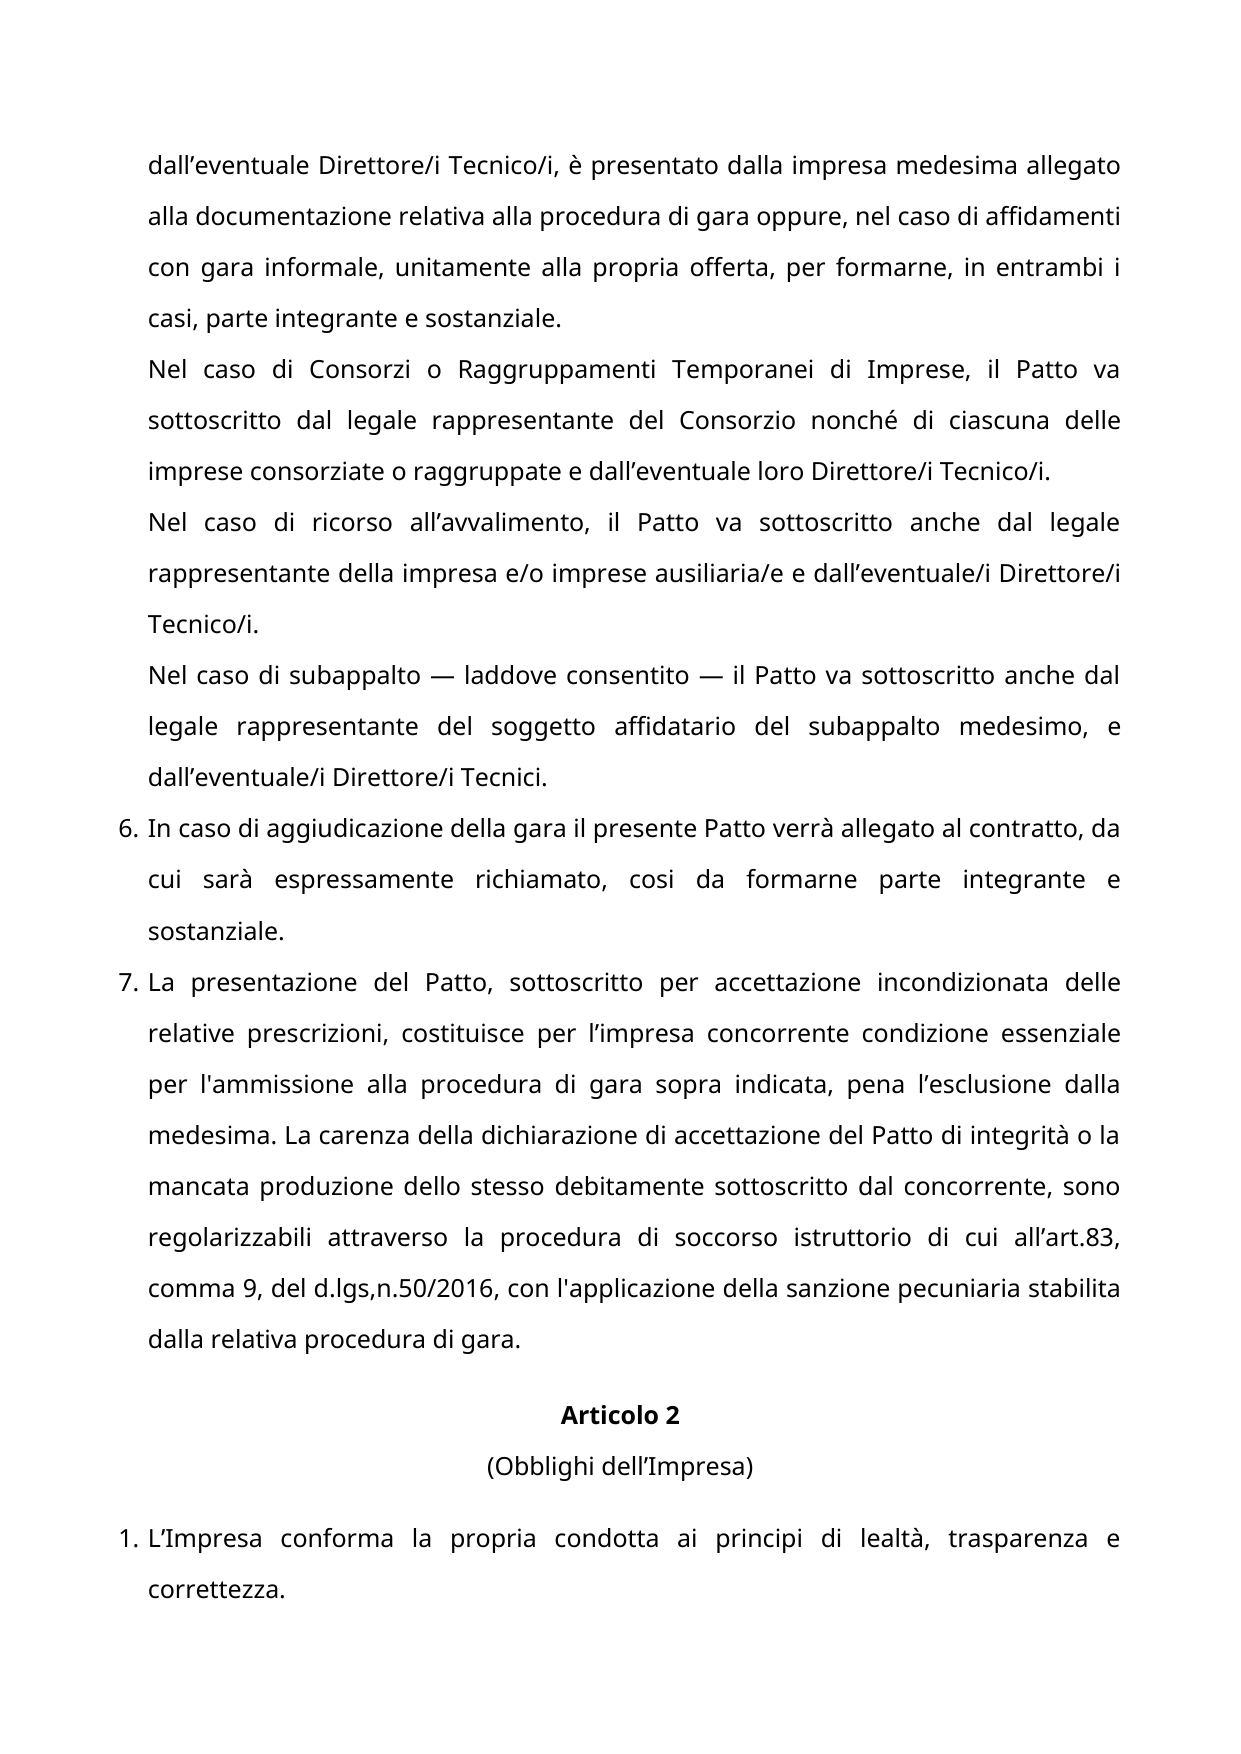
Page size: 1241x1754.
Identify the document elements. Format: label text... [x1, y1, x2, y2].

text Articolo 2 [118, 1398, 1122, 1432]
text (Obblighi dell’Impresa) [118, 1449, 1122, 1483]
list Nel caso di ricorso all’avvalimento, il Patto va sottoscritto anche dal legale rappresentante della impresa e/o imprese ausiliaria/e e dall’eventuale/i Direttore/i Tecnico/i. [148, 505, 1122, 641]
list In caso di aggiudicazione della gara il presente Patto verrà allegato al contratto, da cui sarà espressamente richiamato, cosi da formarne parte integrante e sostanziale. [118, 811, 1122, 947]
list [118, 148, 1122, 335]
list La presentazione del Patto, sottoscritto per accettazione incondizionata delle relative prescrizioni, costituisce per l’impresa concorrente condizione essenziale per l'ammissione alla procedura di gara sopra indicata, pena l’esclusione dalla medesima. La carenza della dichiarazione di accettazione del Patto di integrità o la mancata produzione dello stesso debitamente sottoscritto dal concorrente, sono regolarizzabili attraverso la procedura di soccorso istruttorio di cui all’art.83, comma 9, del d.lgs,n.50/2016, con l'applicazione della sanzione pecuniaria stabilita dalla relativa procedura di gara. [118, 964, 1122, 1356]
list Nel caso di Consorzi o Raggruppamenti Temporanei di Imprese, il Patto va sottoscritto dal legale rappresentante del Consorzio nonché di ciascuna delle imprese consorziate o raggruppate e dall’eventuale loro Direttore/i Tecnico/i. [148, 352, 1122, 488]
list L’Impresa conforma la propria condotta ai principi di lealtà, trasparenza e correttezza. [118, 1521, 1122, 1606]
list Nel caso di subappalto — laddove consentito — il Patto va sottoscritto anche dal legale rappresentante del soggetto affidatario del subappalto medesimo, e dall’eventuale/i Direttore/i Tecnici. [148, 658, 1122, 794]
